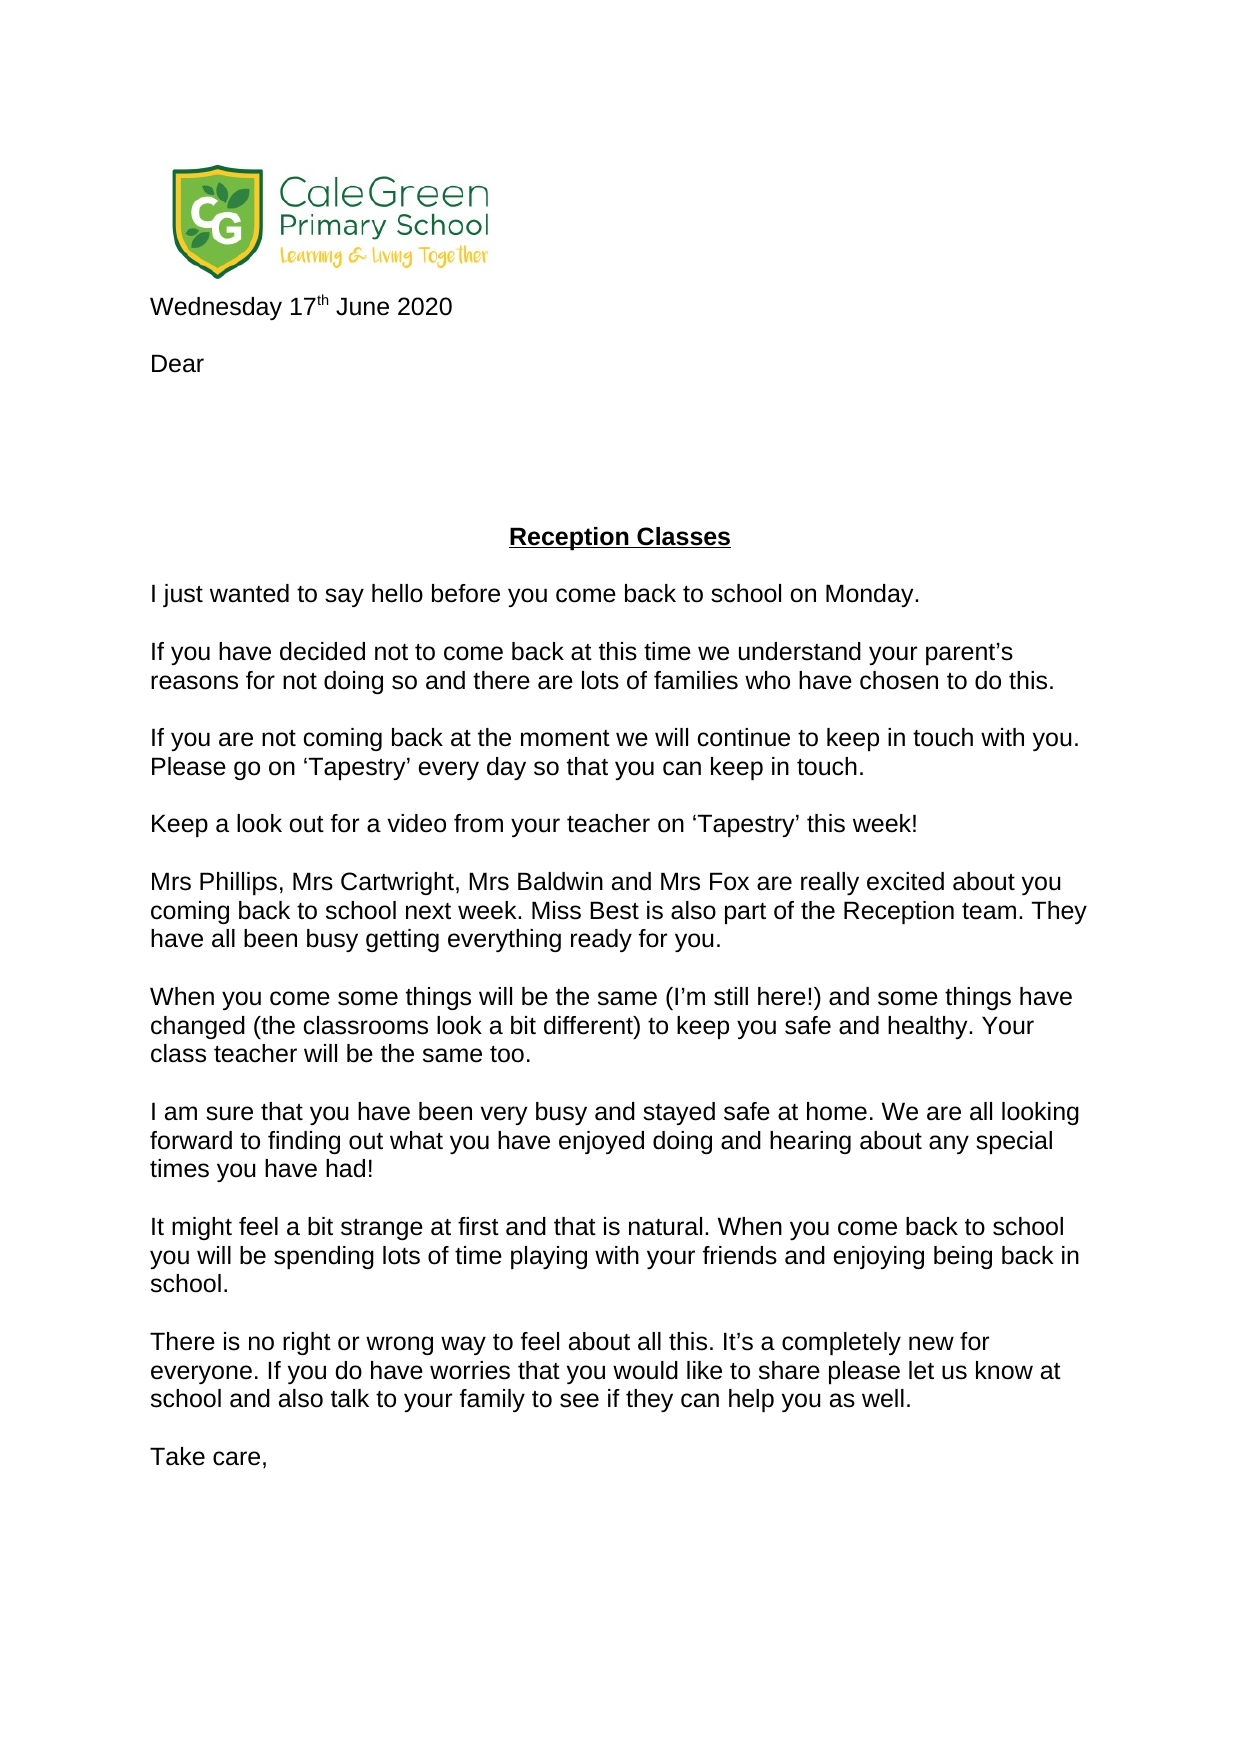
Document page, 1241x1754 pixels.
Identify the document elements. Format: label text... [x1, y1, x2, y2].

text It might feel a bit strange at first and that is natural. When you come back to school you will be spending lots of time playing with your friends and enjoying being back in school. [150, 1212, 1090, 1298]
text Keep a look out for a video from your teacher on ‘Tapestry’ this week! [150, 809, 1090, 838]
text I just wanted to say hello before you come back to school on Monday. [150, 579, 1090, 608]
text I am sure that you have been very busy and stayed safe at home. We are all looking forward to finding out what you have enjoyed doing and hearing about any special times you have had! [150, 1097, 1090, 1183]
text Take care, [150, 1442, 1090, 1471]
text Wednesday 17th June 2020 [150, 292, 1090, 321]
text Mrs Phillips, Mrs Cartwright, Mrs Baldwin and Mrs Fox are really excited about you coming back to school next week. Miss Best is also part of the Reception team. They have all been busy getting everything ready for you. [150, 867, 1090, 953]
text Dear [150, 349, 1090, 378]
text If you have decided not to come back at this time we understand your parent’s reasons for not doing so and there are lots of families who have chosen to do this. [150, 637, 1090, 694]
picture [150, 150, 512, 292]
text There is no right or wrong way to feel about all this. It’s a completely new for everyone. If you do have worries that you would like to share please let us know at school and also talk to your family to see if they can help you as well. [150, 1327, 1090, 1413]
text If you are not coming back at the moment we will continue to keep in touch with you. Please go on ‘Tapestry’ every day so that you can keep in touch. [150, 723, 1090, 781]
text When you come some things will be the same (I’m still here!) and some things have changed (the classrooms look a bit different) to keep you safe and healthy. Your class teacher will be the same too. [150, 982, 1090, 1068]
text Reception Classes [150, 522, 1090, 551]
